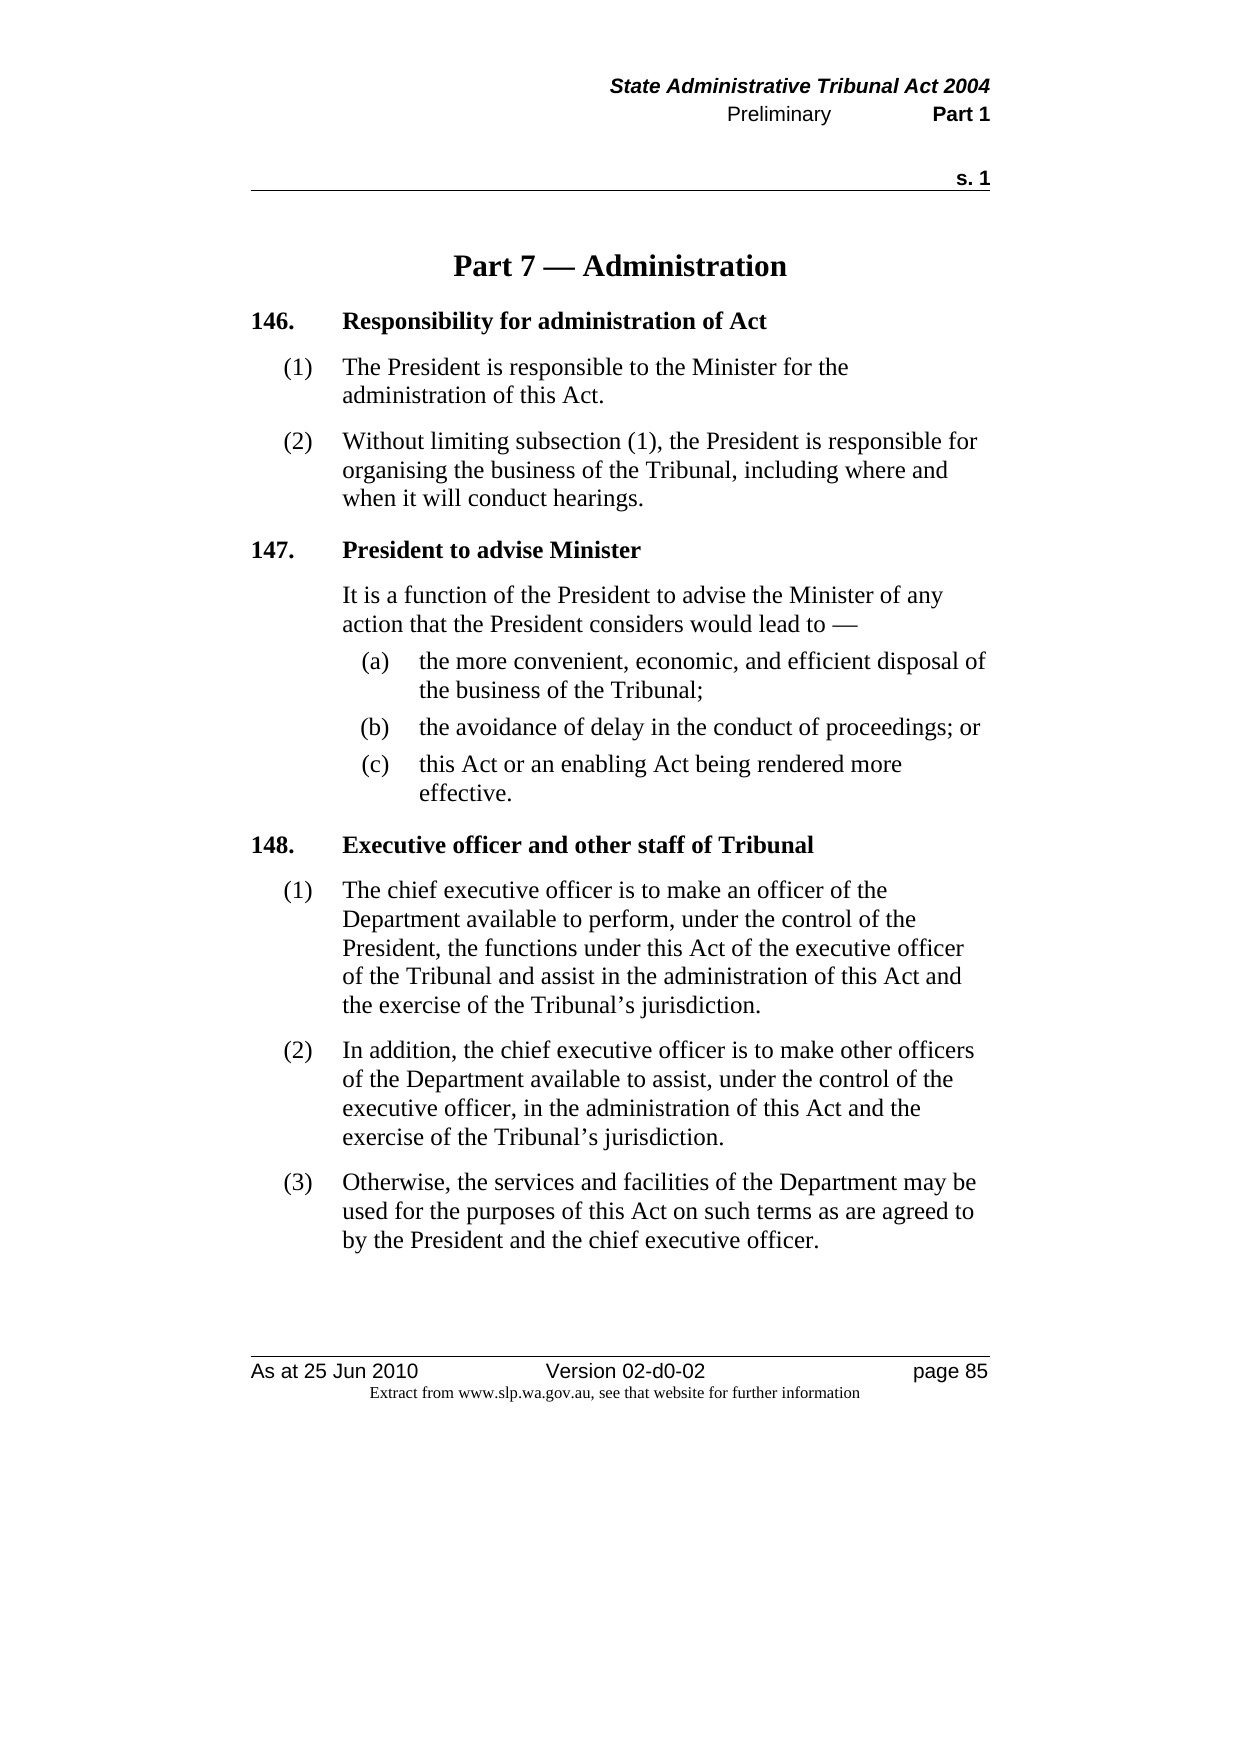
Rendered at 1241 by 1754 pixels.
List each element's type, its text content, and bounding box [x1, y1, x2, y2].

text (3) Otherwise, the services and facilities of the Department may be used for the purposes of this Act on such terms as are agreed to by the President and the chief executive officer. [251, 1167, 990, 1253]
subtitle 148. Executive officer and other staff of Tribunal [251, 830, 990, 858]
subtitle Part 7 — Administration [251, 247, 990, 283]
text (c) this Act or an enabling Act being rendered more effective. [251, 749, 990, 807]
subtitle 146. Responsibility for administration of Act [251, 306, 990, 335]
text (2) Without limiting subsection (1), the President is responsible for organising the business of the Tribunal, including where and when it will conduct hearings. [251, 426, 990, 512]
text (a) the more convenient, economic, and efficient disposal of the business of the Tribunal; [251, 646, 990, 704]
text (b) the avoidance of delay in the conduct of proceedings; or [251, 712, 990, 741]
subtitle 147. President to advise Minister [251, 535, 990, 564]
text (1) The chief executive officer is to make an officer of the Department available to perform, under the control of the President, the functions under this Act of the executive officer of the Tribunal and assist in the administration of this Act and the exercise of the Tribunal’s jurisdiction. [251, 875, 990, 1019]
text It is a function of the President to advise the Minister of any action that the President considers would lead to — [251, 581, 990, 638]
text (2) In addition, the chief executive officer is to make other officers of the Department available to assist, under the control of the executive officer, in the administration of this Act and the exercise of the Tribunal’s jurisdiction. [251, 1036, 990, 1151]
text (1) The President is responsible to the Minister for the administration of this Act. [251, 352, 990, 409]
